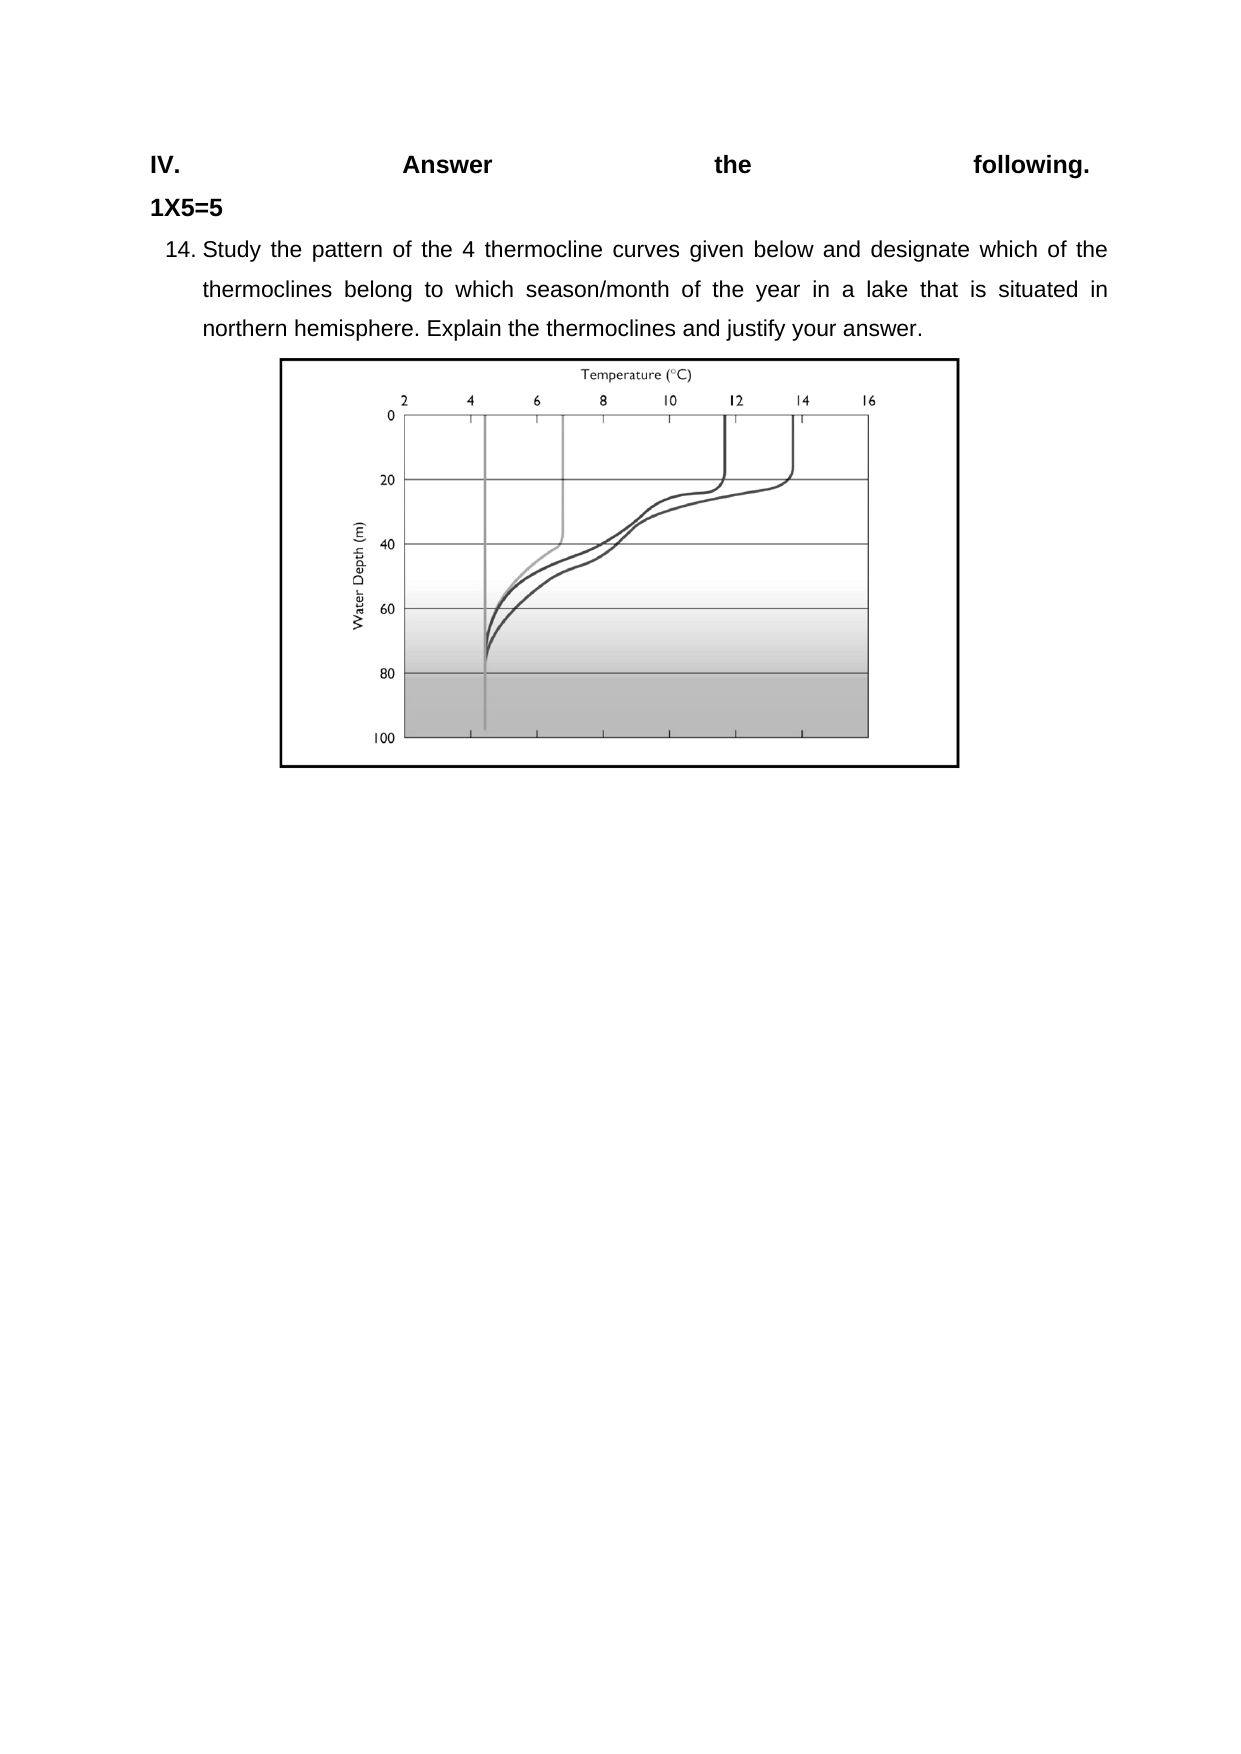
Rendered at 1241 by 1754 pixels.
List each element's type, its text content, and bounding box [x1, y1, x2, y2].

text IV. Answer the following. 1X5=5 [150, 150, 1090, 222]
picture [277, 354, 964, 772]
list Study the pattern of the 4 thermocline curves given below and designate which of the thermoclines belong to which season/month of the year in a lake that is situated in northern hemisphere. Explain the thermoclines and justify your answer. [165, 236, 1110, 342]
